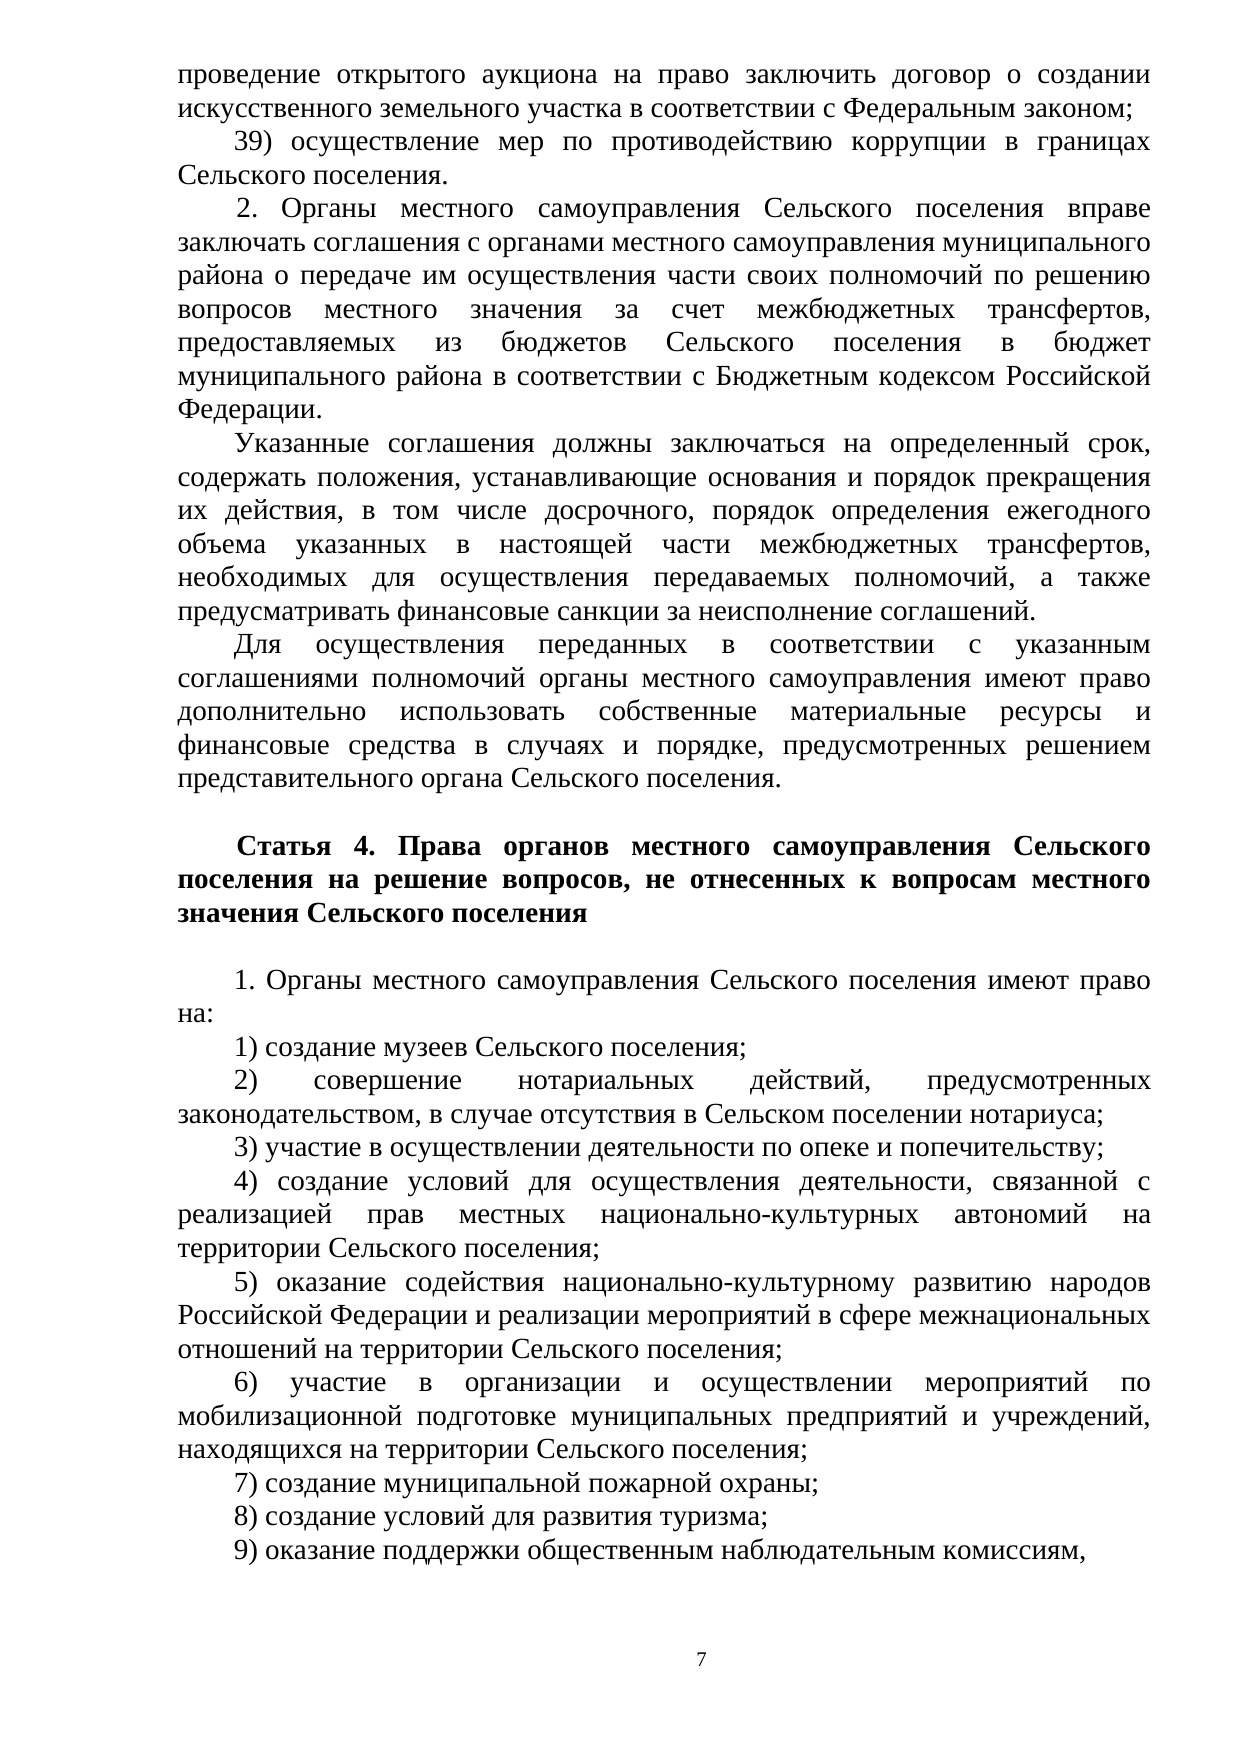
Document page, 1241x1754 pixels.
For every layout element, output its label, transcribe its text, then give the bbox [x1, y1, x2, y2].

text 8) создание условий для развития туризма; [177, 1498, 1152, 1532]
text Статья 4. Права органов местного самоуправления Сельского поселения на решение вопросов, не отнесенных к вопросам местного значения Сельского поселения [177, 828, 1152, 928]
text 1) создание музеев Сельского поселения; [177, 1029, 1152, 1062]
text 3) участие в осуществлении деятельности по опеке и попечительству; [177, 1129, 1152, 1163]
text 9) оказание поддержки общественным наблюдательным комиссиям, [177, 1532, 1152, 1566]
text 2. Органы местного самоуправления Сельского поселения вправе заключать соглашения с органами местного самоуправления муниципального района о передаче им осуществления части своих полномочий по решению вопросов местного значения за счет межбюджетных трансфертов, предоставляемых из бюджетов Сельского поселения в бюджет муниципального района в соответствии с Бюджетным кодексом Российской Федерации. [177, 190, 1152, 425]
text 1. Органы местного самоуправления Сельского поселения имеют право на: [177, 962, 1152, 1029]
text проведение открытого аукциона на право заключить договор о создании искусственного земельного участка в соответствии с Федеральным законом; [177, 56, 1152, 123]
text 6) участие в организации и осуществлении мероприятий по мобилизационной подготовке муниципальных предприятий и учреждений, находящихся на территории Сельского поселения; [177, 1364, 1152, 1465]
text Для осуществления переданных в соответствии с указанным соглашениями полномочий органы местного самоуправления имеют право дополнительно использовать собственные материальные ресурсы и финансовые средства в случаях и порядке, предусмотренных решением представительного органа Сельского поселения. [177, 626, 1152, 794]
text 2) совершение нотариальных действий, предусмотренных законодательством, в случае отсутствия в Сельском поселении нотариуса; [177, 1062, 1152, 1129]
text 4) создание условий для осуществления деятельности, связанной с реализацией прав местных национально-культурных автономий на территории Сельского поселения; [177, 1163, 1152, 1264]
text 7) создание муниципальной пожарной охраны; [177, 1465, 1152, 1498]
text 39) осуществление мер по противодействию коррупции в границах Сельского поселения. [177, 123, 1152, 190]
text Указанные соглашения должны заключаться на определенный срок, содержать положения, устанавливающие основания и порядок прекращения их действия, в том числе досрочного, порядок определения ежегодного объема указанных в настоящей части межбюджетных трансфертов, необходимых для осуществления передаваемых полномочий, а также предусматривать финансовые санкции за неисполнение соглашений. [177, 425, 1152, 626]
text 5) оказание содействия национально-культурному развитию народов Российской Федерации и реализации мероприятий в сфере межнациональных отношений на территории Сельского поселения; [177, 1264, 1152, 1364]
